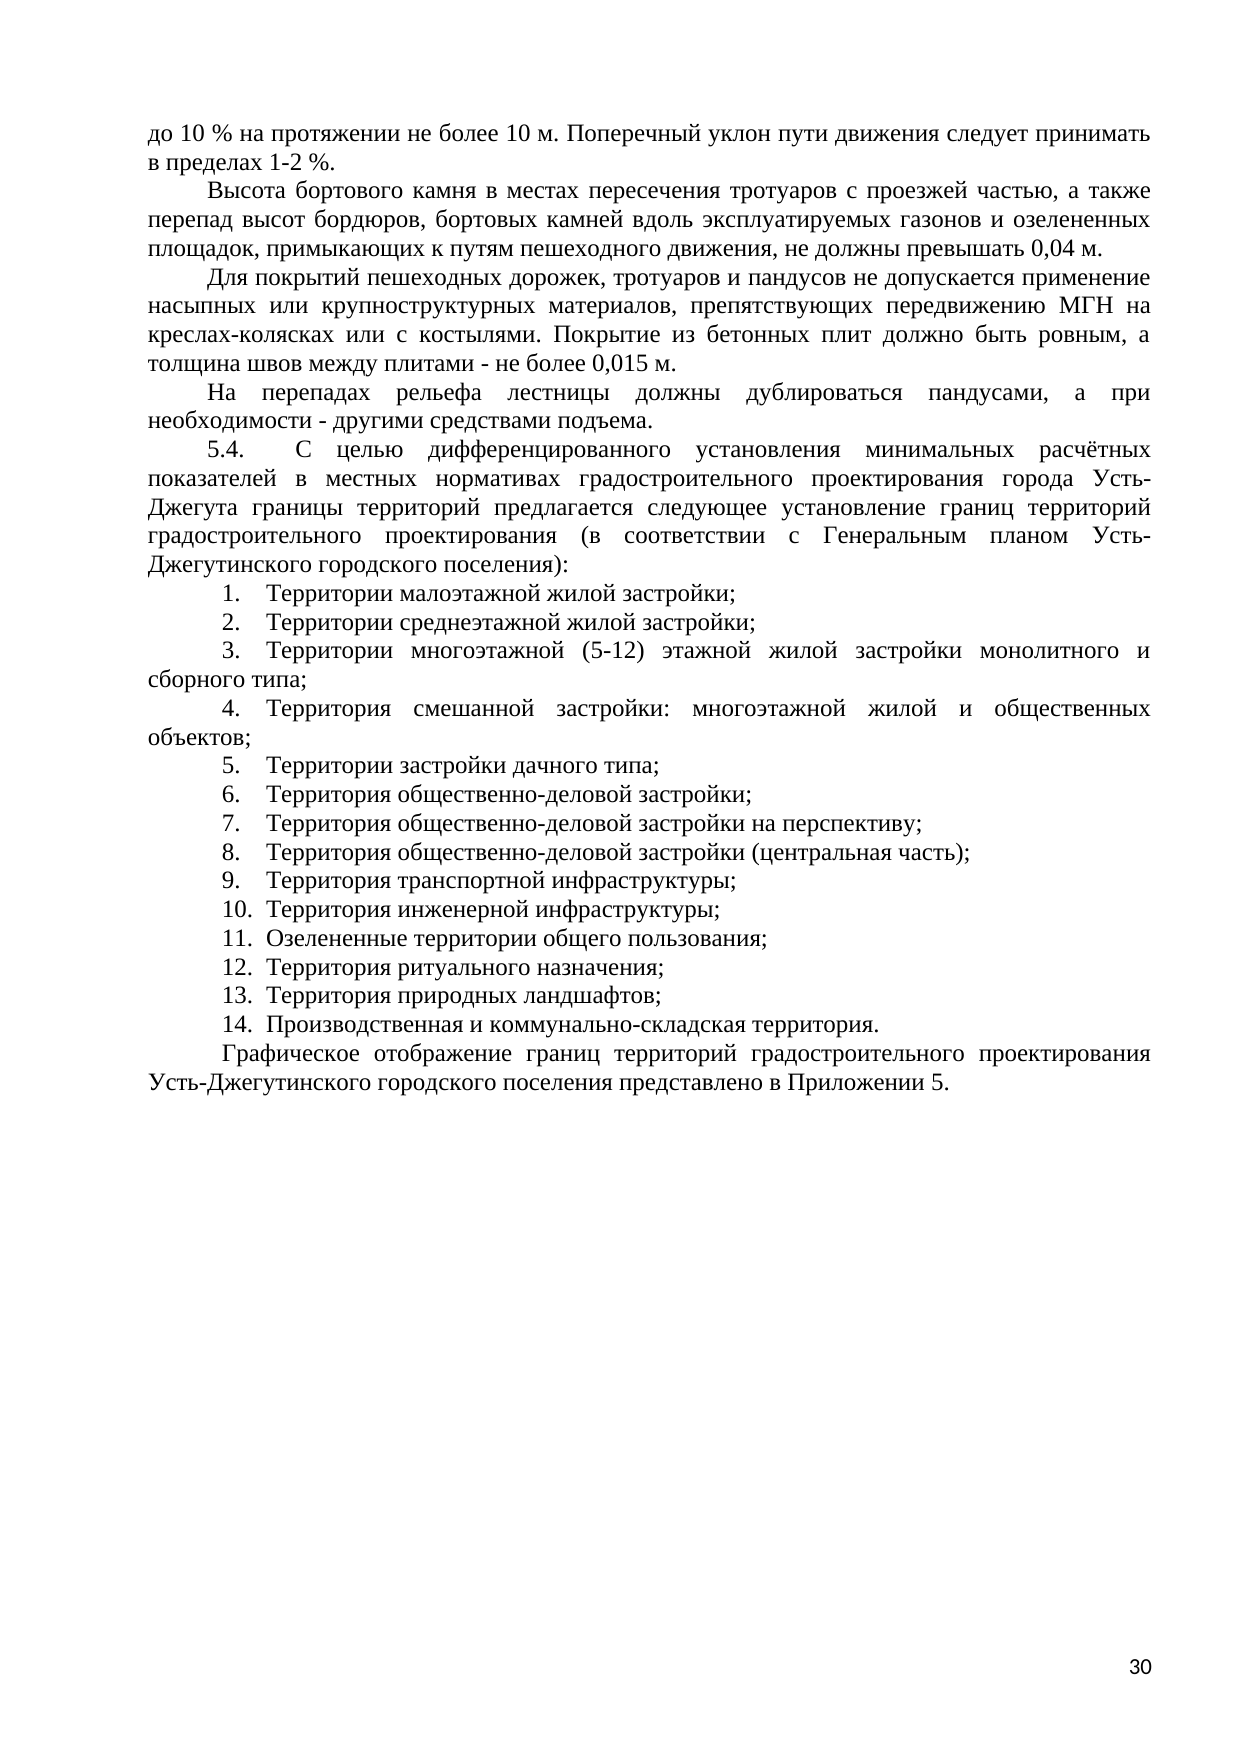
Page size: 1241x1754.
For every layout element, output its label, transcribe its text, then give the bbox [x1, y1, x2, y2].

text Для покрытий пешеходных дорожек, тротуаров и пандусов не допускается применение насыпных или крупноструктурных материалов, препятствующих передвижению МГН на креслах-колясках или с костылями. Покрытие из бетонных плит должно быть ровным, а толщина швов между плитами - не более 0,015 м. [148, 262, 1152, 377]
list Территории застройки дачного типа; [148, 751, 1152, 779]
list С целью дифференцированного установления минимальных расчётных показателей в местных нормативах градостроительного проектирования города Усть-Джегута границы территорий предлагается следующее установление границ территорий градостроительного проектирования (в соответствии с Генеральным планом Усть-Джегутинского городского поселения): [148, 434, 1152, 578]
list Территории малоэтажной жилой застройки; [148, 578, 1152, 607]
list Территория природных ландшафтов; [148, 981, 1152, 1009]
text Высота бортового камня в местах пересечения тротуаров с проезжей частью, а также перепад высот бордюров, бортовых камней вдоль эксплуатируемых газонов и озелененных площадок, примыкающих к путям пешеходного движения, не должны превышать 0,04 м. [148, 176, 1152, 262]
list Производственная и коммунально-складская территория. [148, 1009, 1152, 1038]
list Озелененные территории общего пользования; [148, 923, 1152, 952]
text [148, 118, 1152, 176]
list Территории многоэтажной (5-12) этажной жилой застройки монолитного и сборного типа; [148, 636, 1152, 693]
list Территории среднеэтажной жилой застройки; [148, 607, 1152, 636]
list Территория общественно-деловой застройки на перспективу; [148, 808, 1152, 837]
list Территория общественно-деловой застройки; [148, 779, 1152, 808]
list Территория транспортной инфраструктуры; [148, 866, 1152, 894]
list Территория инженерной инфраструктуры; [148, 894, 1152, 923]
list Территория смешанной застройки: многоэтажной жилой и общественных объектов; [148, 693, 1152, 751]
list Территория ритуального назначения; [148, 952, 1152, 981]
text Графическое отображение границ территорий градостроительного проектирования Усть-Джегутинского городского поселения представлено в Приложении 5. [148, 1038, 1152, 1096]
list Территория общественно-деловой застройки (центральная часть); [148, 837, 1152, 866]
text На перепадах рельефа лестницы должны дублироваться пандусами, а при необходимости - другими средствами подъема. [148, 377, 1152, 434]
